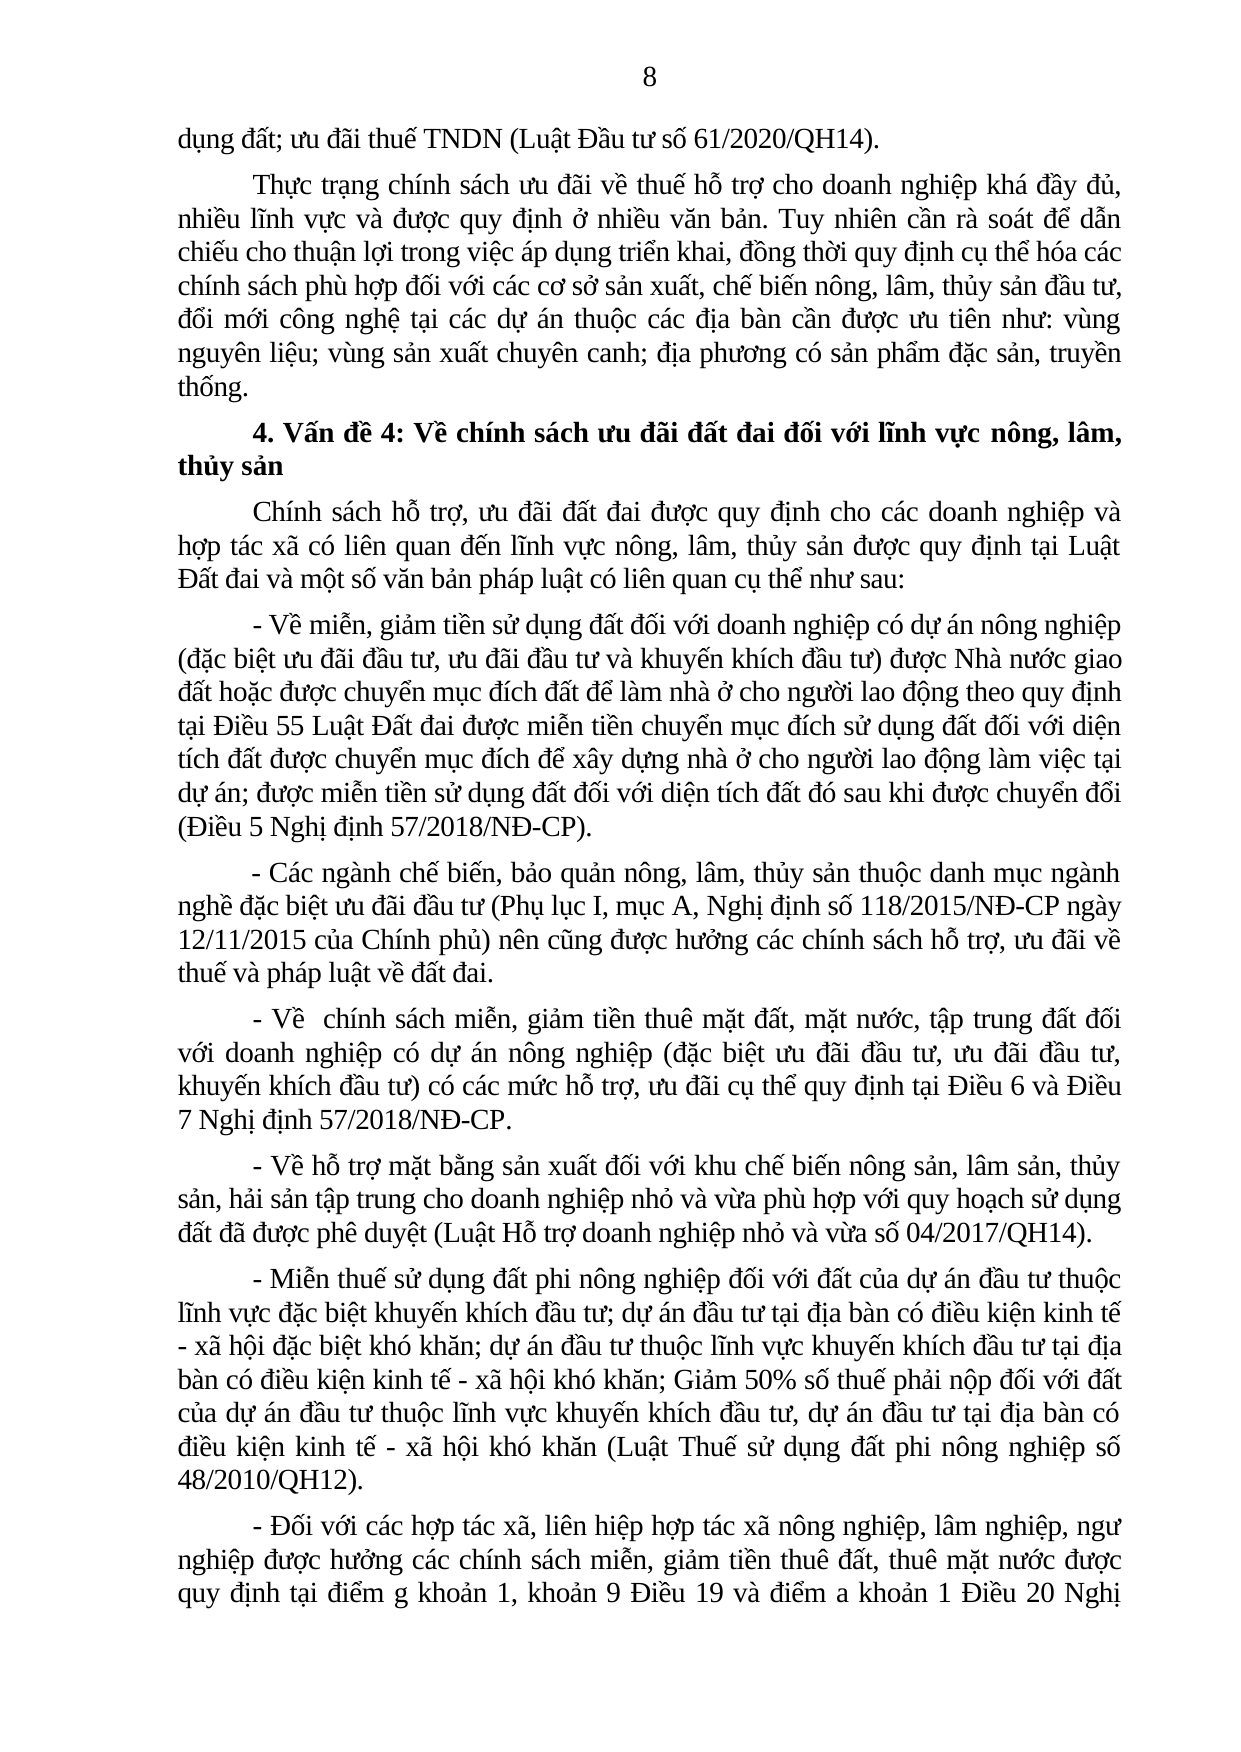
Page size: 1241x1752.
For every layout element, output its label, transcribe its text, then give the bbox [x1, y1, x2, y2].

text - Về hỗ trợ mặt bằng sản xuất đối với khu chế biến nông sản, lâm sản, thủy sản, hải sản tập trung cho doanh nghiệp nhỏ và vừa phù hợp với quy hoạch sử dụng đất đã được phê duyệt (Luật Hỗ trợ doanh nghiệp nhỏ và vừa số 04/2017/QH14). [177, 1148, 1122, 1249]
text Chính sách hỗ trợ, ưu đãi đất đai được quy định cho các doanh nghiệp và hợp tác xã có liên quan đến lĩnh vực nông, lâm, thủy sản được quy định tại Luật Đất đai và một số văn bản pháp luật có liên quan cụ thể như sau: [177, 494, 1122, 595]
text - Về chính sách miễn, giảm tiền thuê mặt đất, mặt nước, tập trung đất đối với doanh nghiệp có dự án nông nghiệp (đặc biệt ưu đãi đầu tư, ưu đãi đầu tư, khuyến khích đầu tư) có các mức hỗ trợ, ưu đãi cụ thể quy định tại Điều 6 và Điều 7 Nghị định 57/2018/NĐ-CP. [177, 1001, 1122, 1136]
text Thực trạng chính sách ưu đãi về thuế hỗ trợ cho doanh nghiệp khá đầy đủ, nhiều lĩnh vực và được quy định ở nhiều văn bản. Tuy nhiên cần rà soát để dẫn chiếu cho thuận lợi trong việc áp dụng triển khai, đồng thời quy định cụ thể hóa các chính sách phù hợp đối với các cơ sở sản xuất, chế biến nông, lâm, thủy sản đầu tư, đổi mới công nghệ tại các dự án thuộc các địa bàn cần được ưu tiên như: vùng nguyên liệu; vùng sản xuất chuyên canh; địa phương có sản phẩm đặc sản, truyền thống. [177, 167, 1122, 402]
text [177, 1508, 1122, 1609]
text - Miễn thuế sử dụng đất phi nông nghiệp đối với đất của dự án đầu tư thuộc lĩnh vực đặc biệt khuyến khích đầu tư; dự án đầu tư tại địa bàn có điều kiện kinh tế - xã hội đặc biệt khó khăn; dự án đầu tư thuộc lĩnh vực khuyến khích đầu tư tại địa bàn có điều kiện kinh tế - xã hội khó khăn; Giảm 50% số thuế phải nộp đối với đất của dự án đầu tư thuộc lĩnh vực khuyến khích đầu tư, dự án đầu tư tại địa bàn có điều kiện kinh tế - xã hội khó khăn (Luật Thuế sử dụng đất phi nông nghiệp số 48/2010/QH12). [177, 1261, 1122, 1496]
text - Về miễn, giảm tiền sử dụng đất đối với doanh nghiệp có dự án nông nghiệp (đặc biệt ưu đãi đầu tư, ưu đãi đầu tư và khuyến khích đầu tư) được Nhà nước giao đất hoặc được chuyển mục đích đất để làm nhà ở cho người lao động theo quy định tại Điều 55 Luật Đất đai được miễn tiền chuyển mục đích sử dụng đất đối với diện tích đất được chuyển mục đích để xây dựng nhà ở cho người lao động làm việc tại dự án; được miễn tiền sử dụng đất đối với diện tích đất đó sau khi được chuyển đổi (Điều 5 Nghị định 57/2018/NĐ-CP). [177, 607, 1122, 842]
text - Các ngành chế biến, bảo quản nông, lâm, thủy sản thuộc danh mục ngành nghề đặc biệt ưu đãi đầu tư (Phụ lục I, mục A, Nghị định số 118/2015/NĐ-CP ngày 12/11/2015 của Chính phủ) nên cũng được hưởng các chính sách hỗ trợ, ưu đãi về thuế và pháp luật về đất đai. [177, 855, 1122, 989]
text 4. Vấn đề 4: Về chính sách ưu đãi đất đai đối với lĩnh vực nông, lâm, thủy sản [177, 415, 1122, 482]
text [177, 121, 1122, 155]
